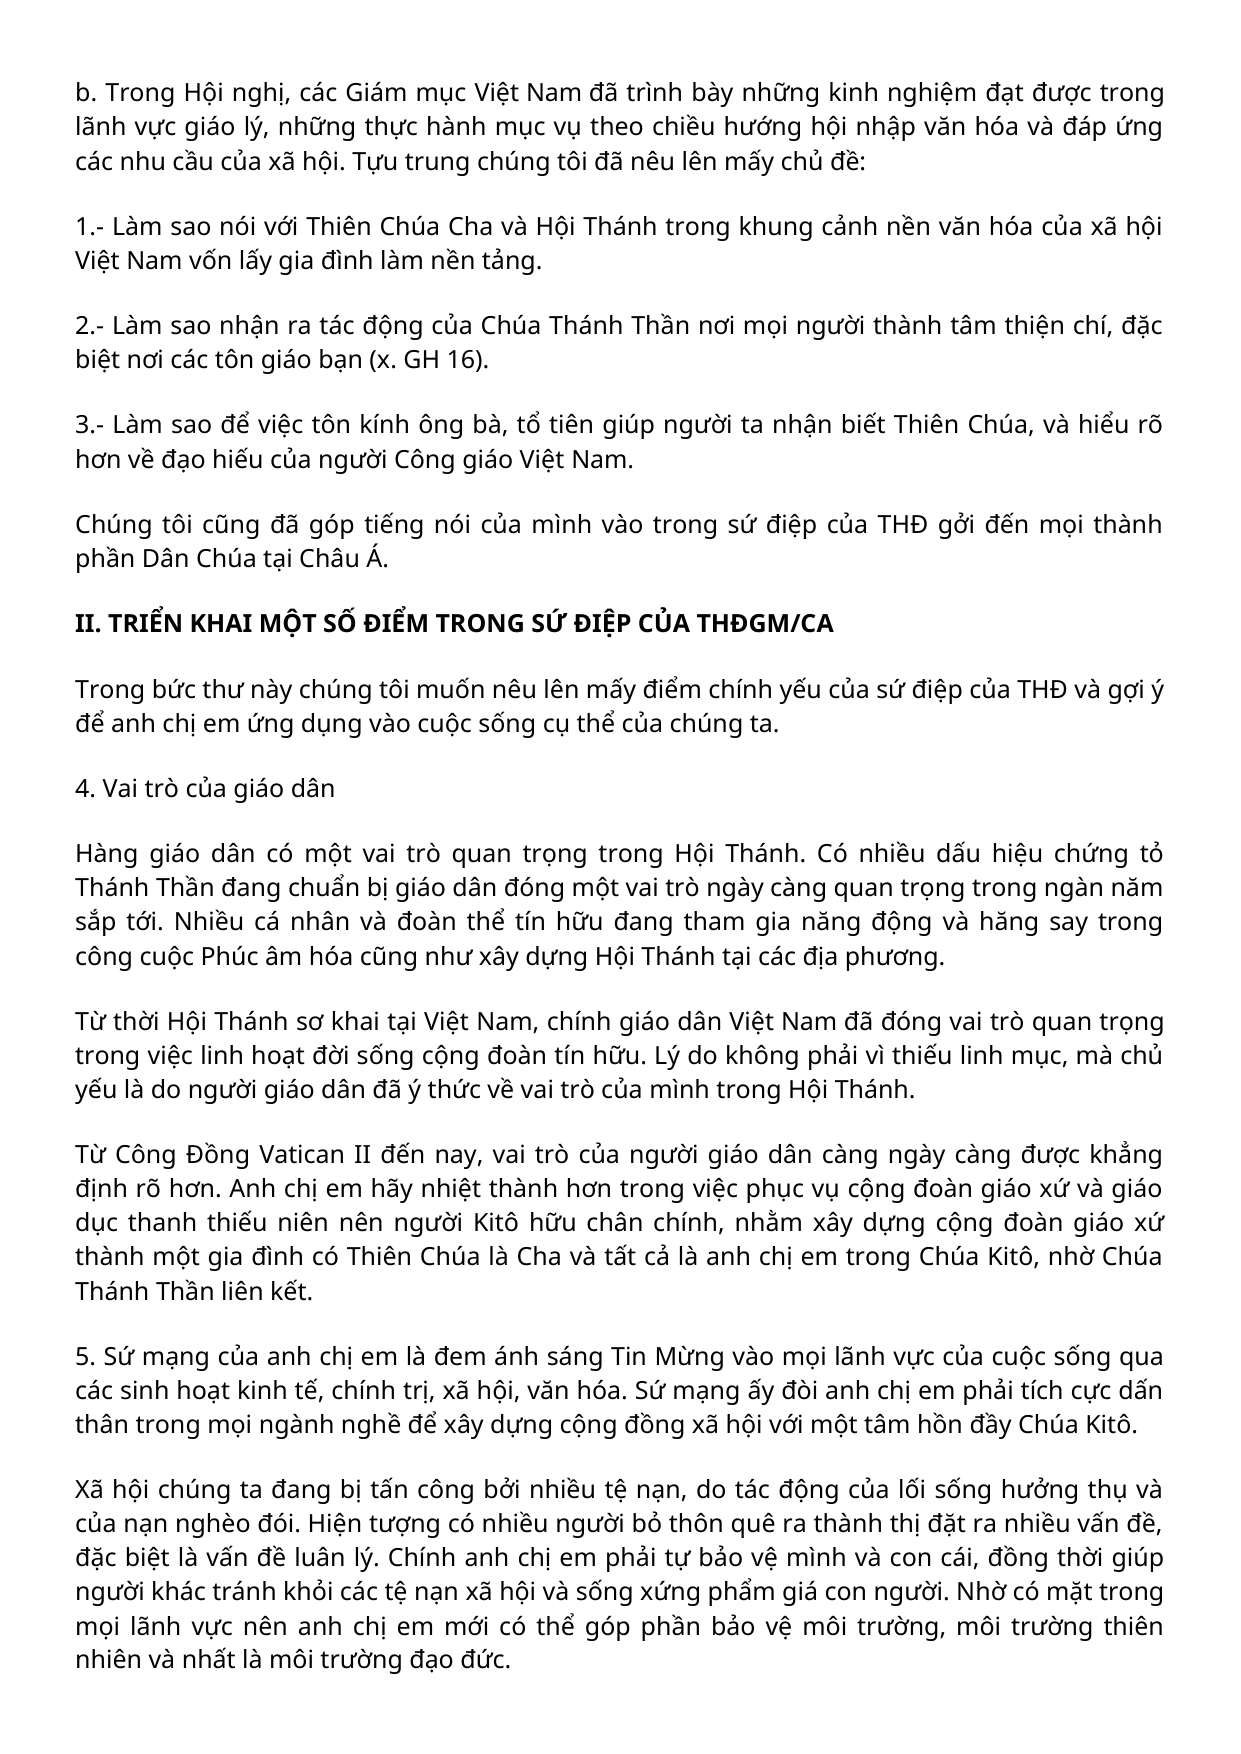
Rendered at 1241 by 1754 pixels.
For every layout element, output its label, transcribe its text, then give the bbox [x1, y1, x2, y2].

text b. Trong Hội nghị, các Giám mục Việt Nam đã trình bày những kinh nghiệm đạt được trong lãnh vực giáo lý, những thực hành mục vụ theo chiều hướng hội nhập văn hóa và đáp ứng các nhu cầu của xã hội. Tựu trung chúng tôi đã nêu lên mấy chủ đề: [75, 75, 1165, 177]
text 2.- Làm sao nhận ra tác động của Chúa Thánh Thần nơi mọi người thành tâm thiện chí, đặc biệt nơi các tôn giáo bạn (x. GH 16). [75, 308, 1165, 376]
text 1.- Làm sao nói với Thiên Chúa Cha và Hội Thánh trong khung cảnh nền văn hóa của xã hội Việt Nam vốn lấy gia đình làm nền tảng. [75, 208, 1165, 277]
text Từ thời Hội Thánh sơ khai tại Việt Nam, chính giáo dân Việt Nam đã đóng vai trò quan trọng trong việc linh hoạt đời sống cộng đoàn tín hữu. Lý do không phải vì thiếu linh mục, mà chủ yếu là do người giáo dân đã ý thức về vai trò của mình trong Hội Thánh. [75, 1003, 1165, 1106]
text II. TRIỂN KHAI MỘT SỐ ĐIỂM TRONG SỨ ĐIỆP CỦA THĐGM/CA [75, 606, 1165, 640]
text Từ Công Đồng Vatican II đến nay, vai trò của người giáo dân càng ngày càng được khẳng định rõ hơn. Anh chị em hãy nhiệt thành hơn trong việc phục vụ cộng đoàn giáo xứ và giáo dục thanh thiếu niên nên người Kitô hữu chân chính, nhằm xây dựng cộng đoàn giáo xứ thành một gia đình có Thiên Chúa là Cha và tất cả là anh chị em trong Chúa Kitô, nhờ Chúa Thánh Thần liên kết. [75, 1137, 1165, 1307]
text Trong bức thư này chúng tôi muốn nêu lên mấy điểm chính yếu của sứ điệp của THĐ và gợi ý để anh chị em ứng dụng vào cuộc sống cụ thể của chúng ta. [75, 671, 1165, 739]
text Chúng tôi cũng đã góp tiếng nói của mình vào trong sứ điệp của THĐ gởi đến mọi thành phần Dân Chúa tại Châu Á. [75, 507, 1165, 575]
text 3.- Làm sao để việc tôn kính ông bà, tổ tiên giúp người ta nhận biết Thiên Chúa, và hiểu rõ hơn về đạo hiếu của người Công giáo Việt Nam. [75, 407, 1165, 475]
text Hàng giáo dân có một vai trò quan trọng trong Hội Thánh. Có nhiều dấu hiệu chứng tỏ Thánh Thần đang chuẩn bị giáo dân đóng một vai trò ngày càng quan trọng trong ngàn năm sắp tới. Nhiều cá nhân và đoàn thể tín hữu đang tham gia năng động và hăng say trong công cuộc Phúc âm hóa cũng như xây dựng Hội Thánh tại các địa phương. [75, 836, 1165, 972]
text Xã hội chúng ta đang bị tấn công bởi nhiều tệ nạn, do tác động của lối sống hưởng thụ và của nạn nghèo đói. Hiện tượng có nhiều người bỏ thôn quê ra thành thị đặt ra nhiều vấn đề, đặc biệt là vấn đề luân lý. Chính anh chị em phải tự bảo vệ mình và con cái, đồng thời giúp người khác tránh khỏi các tệ nạn xã hội và sống xứng phẩm giá con người. Nhờ có mặt trong mọi lãnh vực nên anh chị em mới có thể góp phần bảo vệ môi trường, môi trường thiên nhiên và nhất là môi trường đạo đức. [75, 1472, 1165, 1676]
text 5. Sứ mạng của anh chị em là đem ánh sáng Tin Mừng vào mọi lãnh vực của cuộc sống qua các sinh hoạt kinh tế, chính trị, xã hội, văn hóa. Sứ mạng ấy đòi anh chị em phải tích cực dấn thân trong mọi ngành nghề để xây dựng cộng đồng xã hội với một tâm hồn đầy Chúa Kitô. [75, 1338, 1165, 1441]
text 4. Vai trò của giáo dân [75, 771, 1165, 805]
